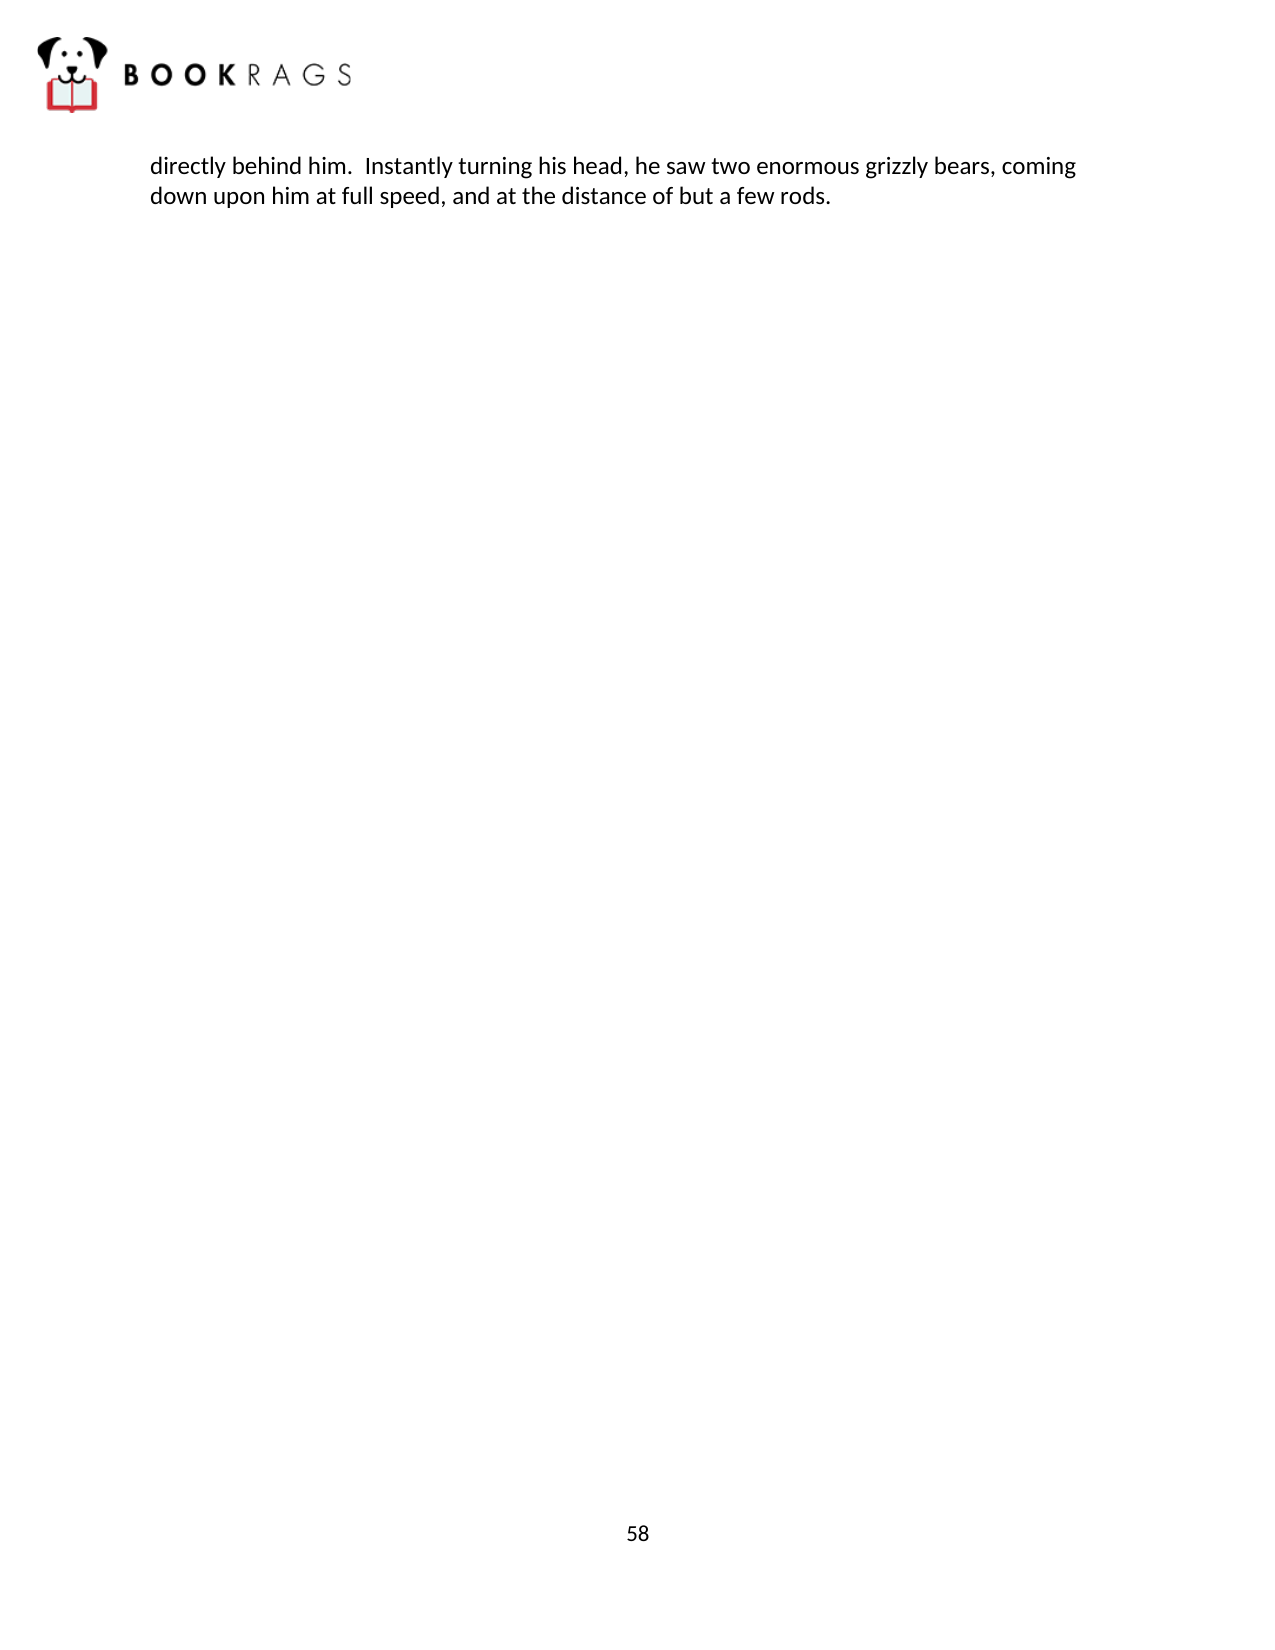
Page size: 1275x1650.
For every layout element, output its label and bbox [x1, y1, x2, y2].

text [150, 150, 1125, 211]
picture [37, 37, 351, 113]
